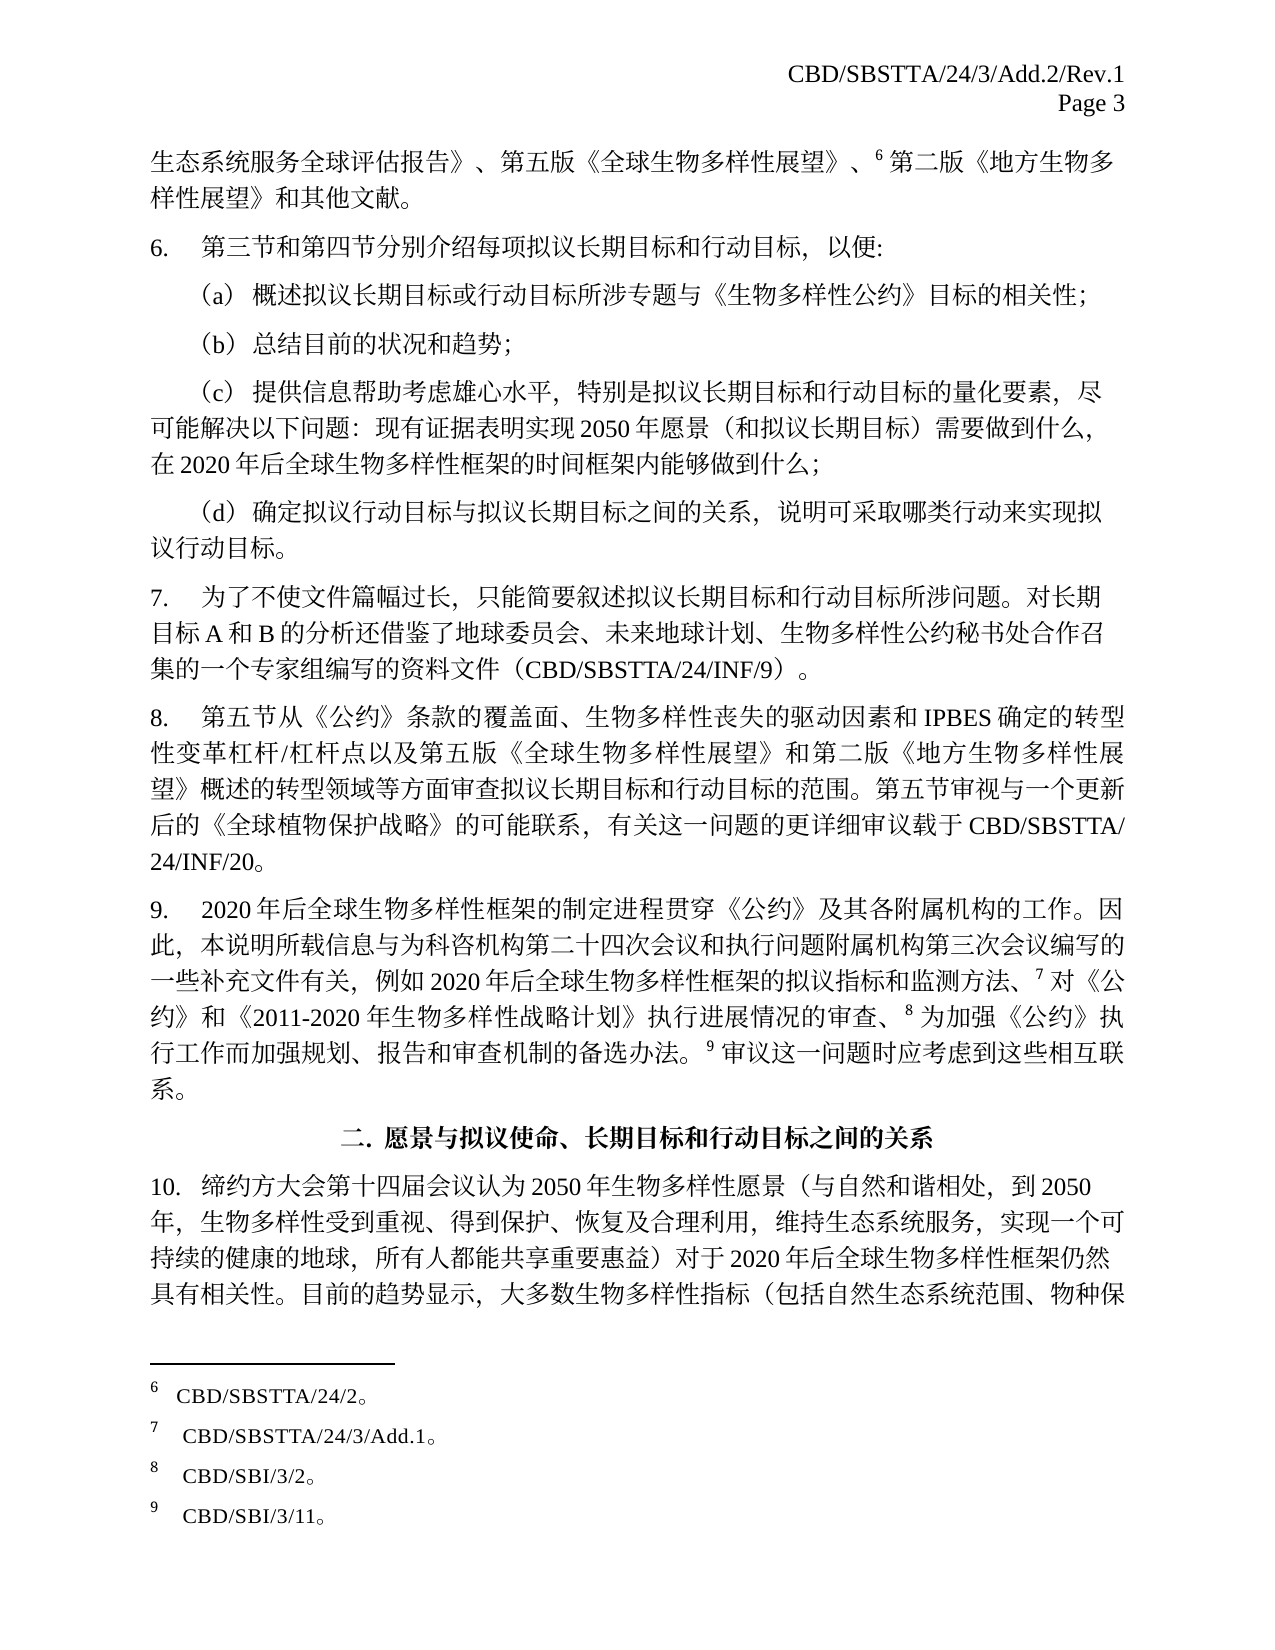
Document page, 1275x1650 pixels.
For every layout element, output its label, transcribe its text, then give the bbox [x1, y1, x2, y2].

list 为了不使文件篇幅过长，只能简要叙述拟议长期目标和行动目标所涉问题。对长期目标A和B的分析还借鉴了地球委员会、未来地球计划、生物多样性公约秘书处合作召集的一个专家组编写的资料文件（CBD/SBSTTA/24/INF/9）。 [150, 577, 1125, 685]
list 2020年后全球生物多样性框架的制定进程贯穿《公约》及其各附属机构的工作。因此，本说明所载信息与为科咨机构第二十四次会议和执行问题附属机构第三次会议编写的一些补充文件有关，例如2020年后全球生物多样性框架的拟议指标和监测方法、 对《公约》和《2011-2020年生物多样性战略计划》执行进展情况的审查、 为加强《公约》执行工作而加强规划、报告和审查机制的备选办法。 审议这一问题时应考虑到这些相互联系。 [150, 890, 1125, 1106]
list 第五节从《公约》条款的覆盖面、生物多样性丧失的驱动因素和IPBES确定的转型性变革杠杆/杠杆点以及第五版《全球生物多样性展望》和第二版《地方生物多样性展望》概述的转型领域等方面审查拟议长期目标和行动目标的范围。第五节审视与一个更新后的《全球植物保护战略》的可能联系，有关这一问题的更详细审议载于CBD/SBSTTA/24/INF/20。 [150, 698, 1125, 877]
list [150, 1167, 1125, 1311]
list 总结目前的状况和趋势； [150, 324, 1125, 360]
list 确定拟议行动目标与拟议长期目标之间的关系，说明可采取哪类行动来实现拟议行动目标。 [150, 493, 1125, 565]
list 第二节介绍2050年生物多样性愿景与拟议使命、长期目标和行动目标之间的关系，同时考虑到生物多样性和生态系统服务政府间科学-政策平台（IPBES）《生物多样性和生态系统服务全球评估报告》、第五版《全球生物多样性展望》、 第二版《地方生物多样性展望》和其他文献。 [150, 143, 1125, 215]
list 第三节和第四节分别介绍每项拟议长期目标和行动目标，以便: [150, 227, 1125, 263]
list 概述拟议长期目标或行动目标所涉专题与《生物多样性公约》目标的相关性； [150, 276, 1125, 312]
list 提供信息帮助考虑雄心水平，特别是拟议长期目标和行动目标的量化要素，尽可能解决以下问题：现有证据表明实现2050年愿景（和拟议长期目标）需要做到什么，在2020年后全球生物多样性框架的时间框架内能够做到什么； [150, 373, 1125, 481]
text 二. 愿景与拟议使命、长期目标和行动目标之间的关系 [150, 1118, 1125, 1154]
